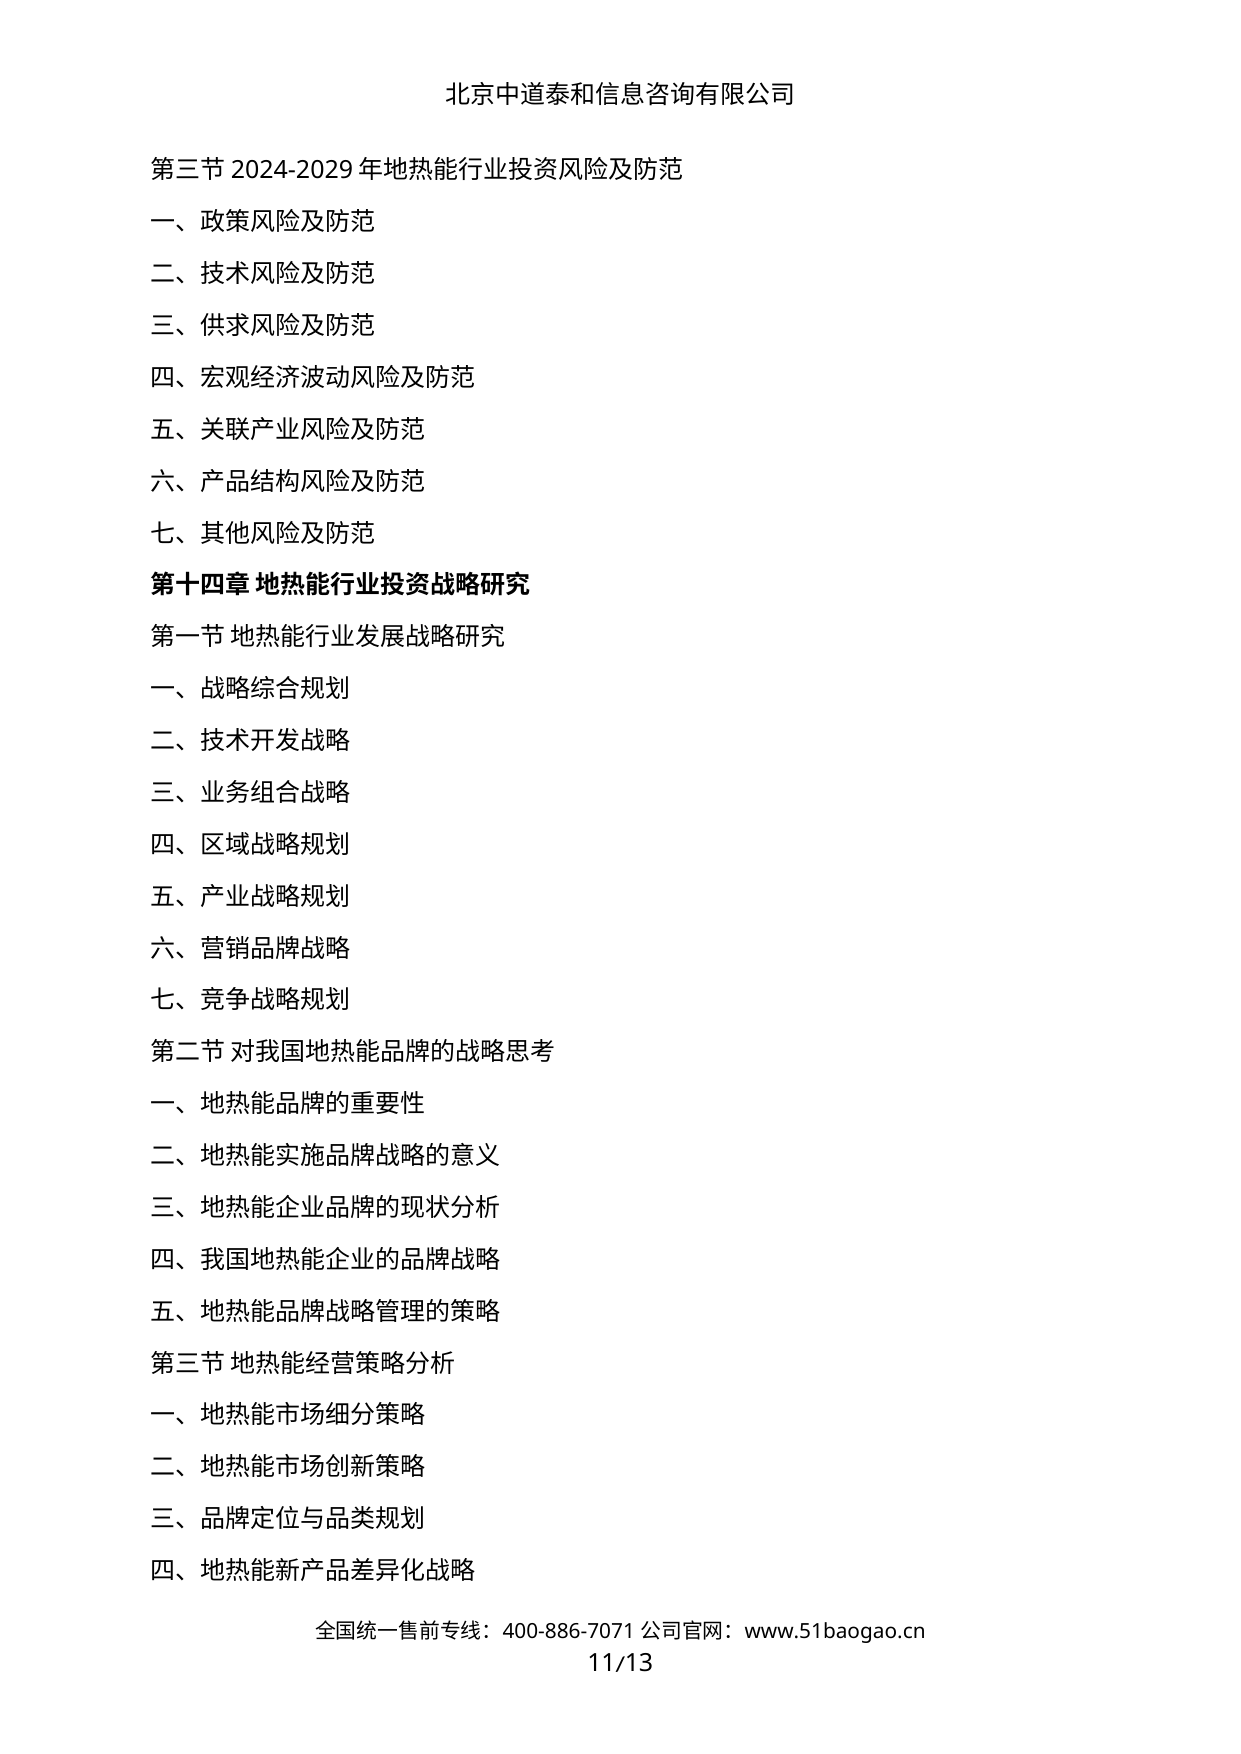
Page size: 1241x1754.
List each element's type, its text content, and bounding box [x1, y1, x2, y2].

text 七、竞争战略规划 [150, 980, 1090, 1016]
text 四、地热能新产品差异化战略 [150, 1551, 1090, 1587]
text 四、区域战略规划 [150, 824, 1090, 861]
text 一、战略综合规划 [150, 669, 1090, 705]
text 六、营销品牌战略 [150, 928, 1090, 964]
text 三、地热能企业品牌的现状分析 [150, 1187, 1090, 1224]
text 一、地热能品牌的重要性 [150, 1084, 1090, 1120]
text 第十四章 地热能行业投资战略研究 [150, 565, 1090, 601]
text 第一节 地热能行业发展战略研究 [150, 617, 1090, 653]
text 第二节 对我国地热能品牌的战略思考 [150, 1032, 1090, 1068]
text 第三节 地热能经营策略分析 [150, 1343, 1090, 1379]
text 第三节 2024-2029年地热能行业投资风险及防范 [150, 150, 1090, 186]
text 七、其他风险及防范 [150, 513, 1090, 549]
text 二、技术风险及防范 [150, 254, 1090, 290]
text 二、地热能市场创新策略 [150, 1447, 1090, 1483]
text 五、地热能品牌战略管理的策略 [150, 1291, 1090, 1327]
text 四、我国地热能企业的品牌战略 [150, 1239, 1090, 1276]
text 三、品牌定位与品类规划 [150, 1499, 1090, 1535]
text 五、关联产业风险及防范 [150, 409, 1090, 446]
text 六、产品结构风险及防范 [150, 461, 1090, 497]
text 二、地热能实施品牌战略的意义 [150, 1136, 1090, 1172]
text 四、宏观经济波动风险及防范 [150, 357, 1090, 394]
text 三、业务组合战略 [150, 772, 1090, 809]
text 一、政策风险及防范 [150, 202, 1090, 238]
text 三、供求风险及防范 [150, 306, 1090, 342]
text 二、技术开发战略 [150, 721, 1090, 757]
text 一、地热能市场细分策略 [150, 1395, 1090, 1431]
text 五、产业战略规划 [150, 876, 1090, 912]
